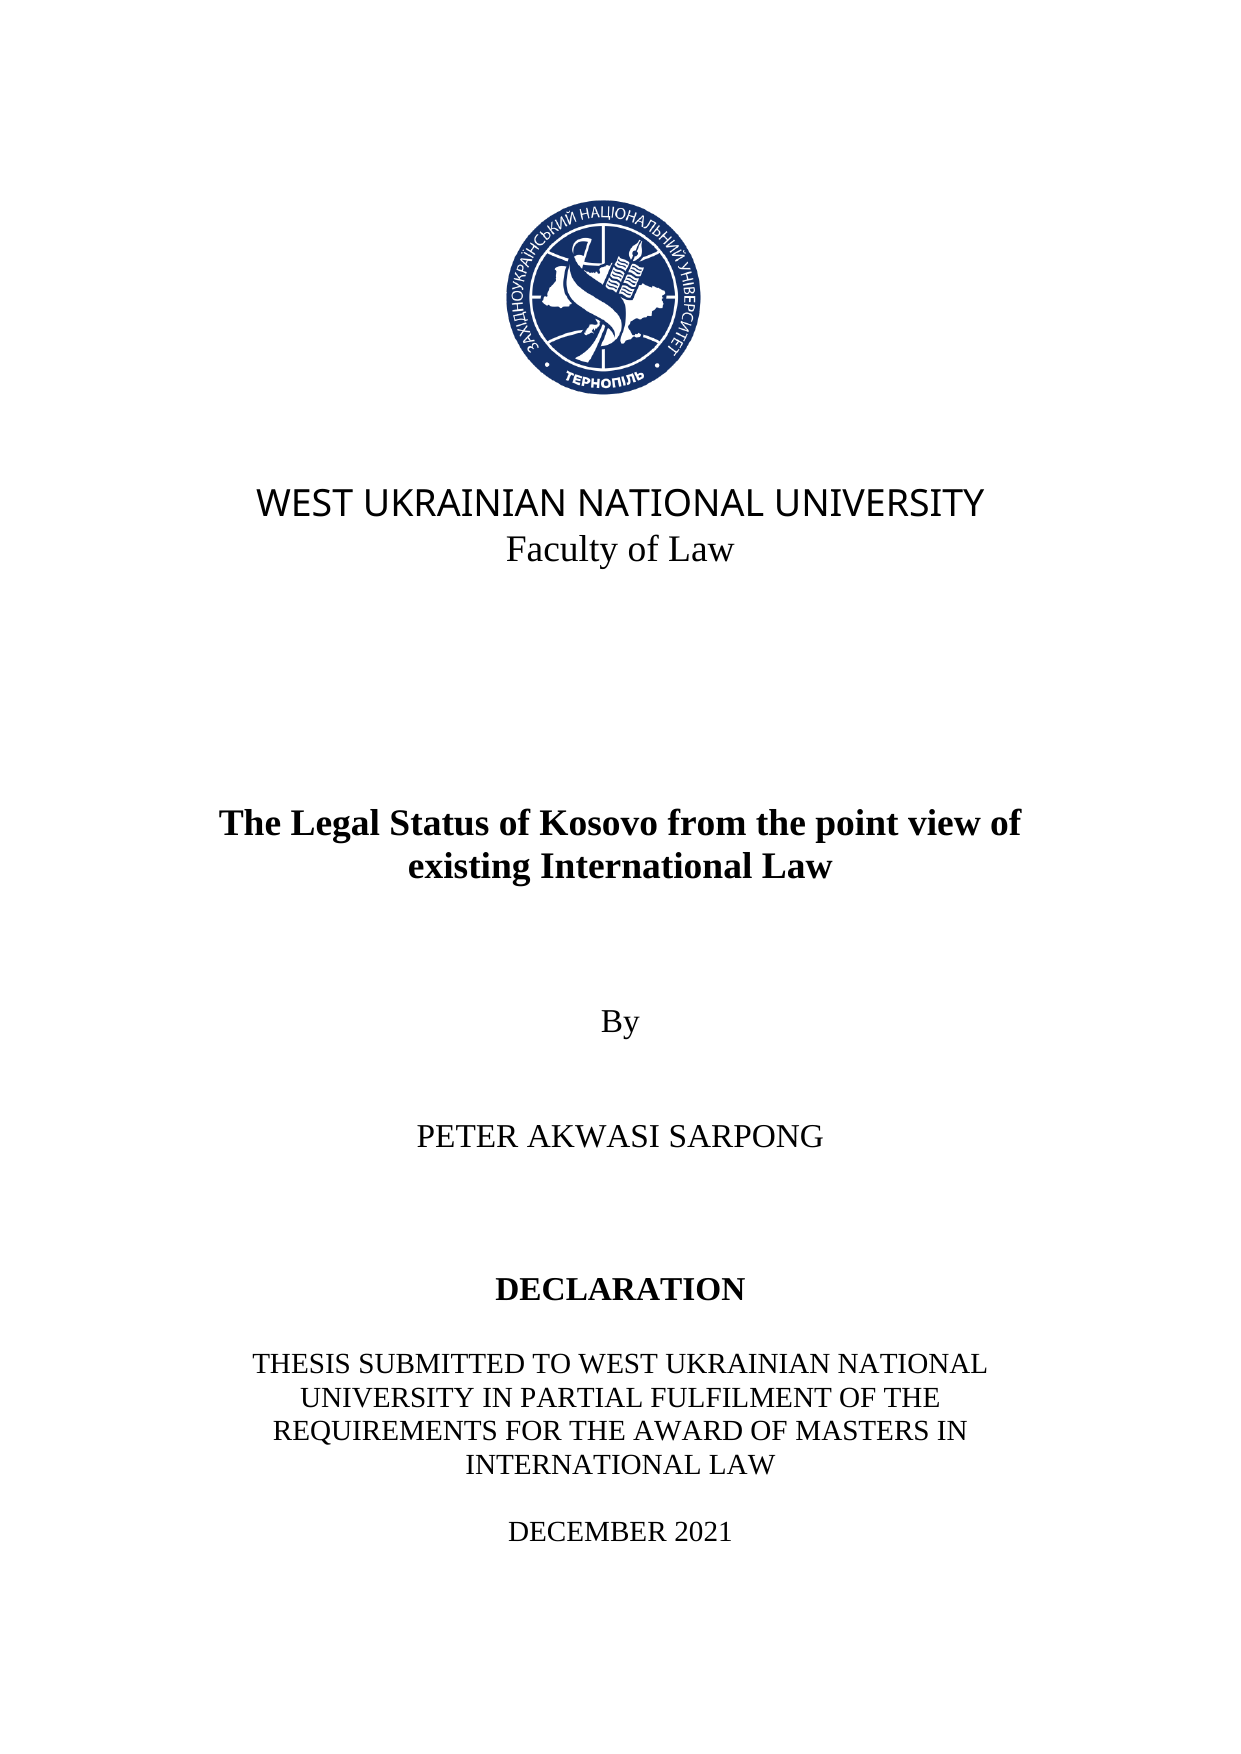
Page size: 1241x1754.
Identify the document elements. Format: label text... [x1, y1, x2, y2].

picture [504, 198, 702, 396]
text By [187, 1001, 1053, 1039]
text Faculty of Law [187, 527, 1053, 570]
text WEST UKRAINIAN NATIONAL UNIVERSITY [187, 476, 1053, 527]
text THESIS SUBMITTED TO WEST UKRAINIAN NATIONAL UNIVERSITY IN PARTIAL FULFILMENT OF THE REQUIREMENTS FOR THE AWARD OF MASTERS IN INTERNATIONAL LAW [187, 1346, 1053, 1480]
text DECLARATION [187, 1269, 1053, 1308]
text The Legal Status of Kosovo from the point view of existing International Law [187, 800, 1053, 886]
text PETER AKWASI SARPONG [187, 1116, 1053, 1154]
text DECEMBER 2021 [187, 1514, 1053, 1547]
